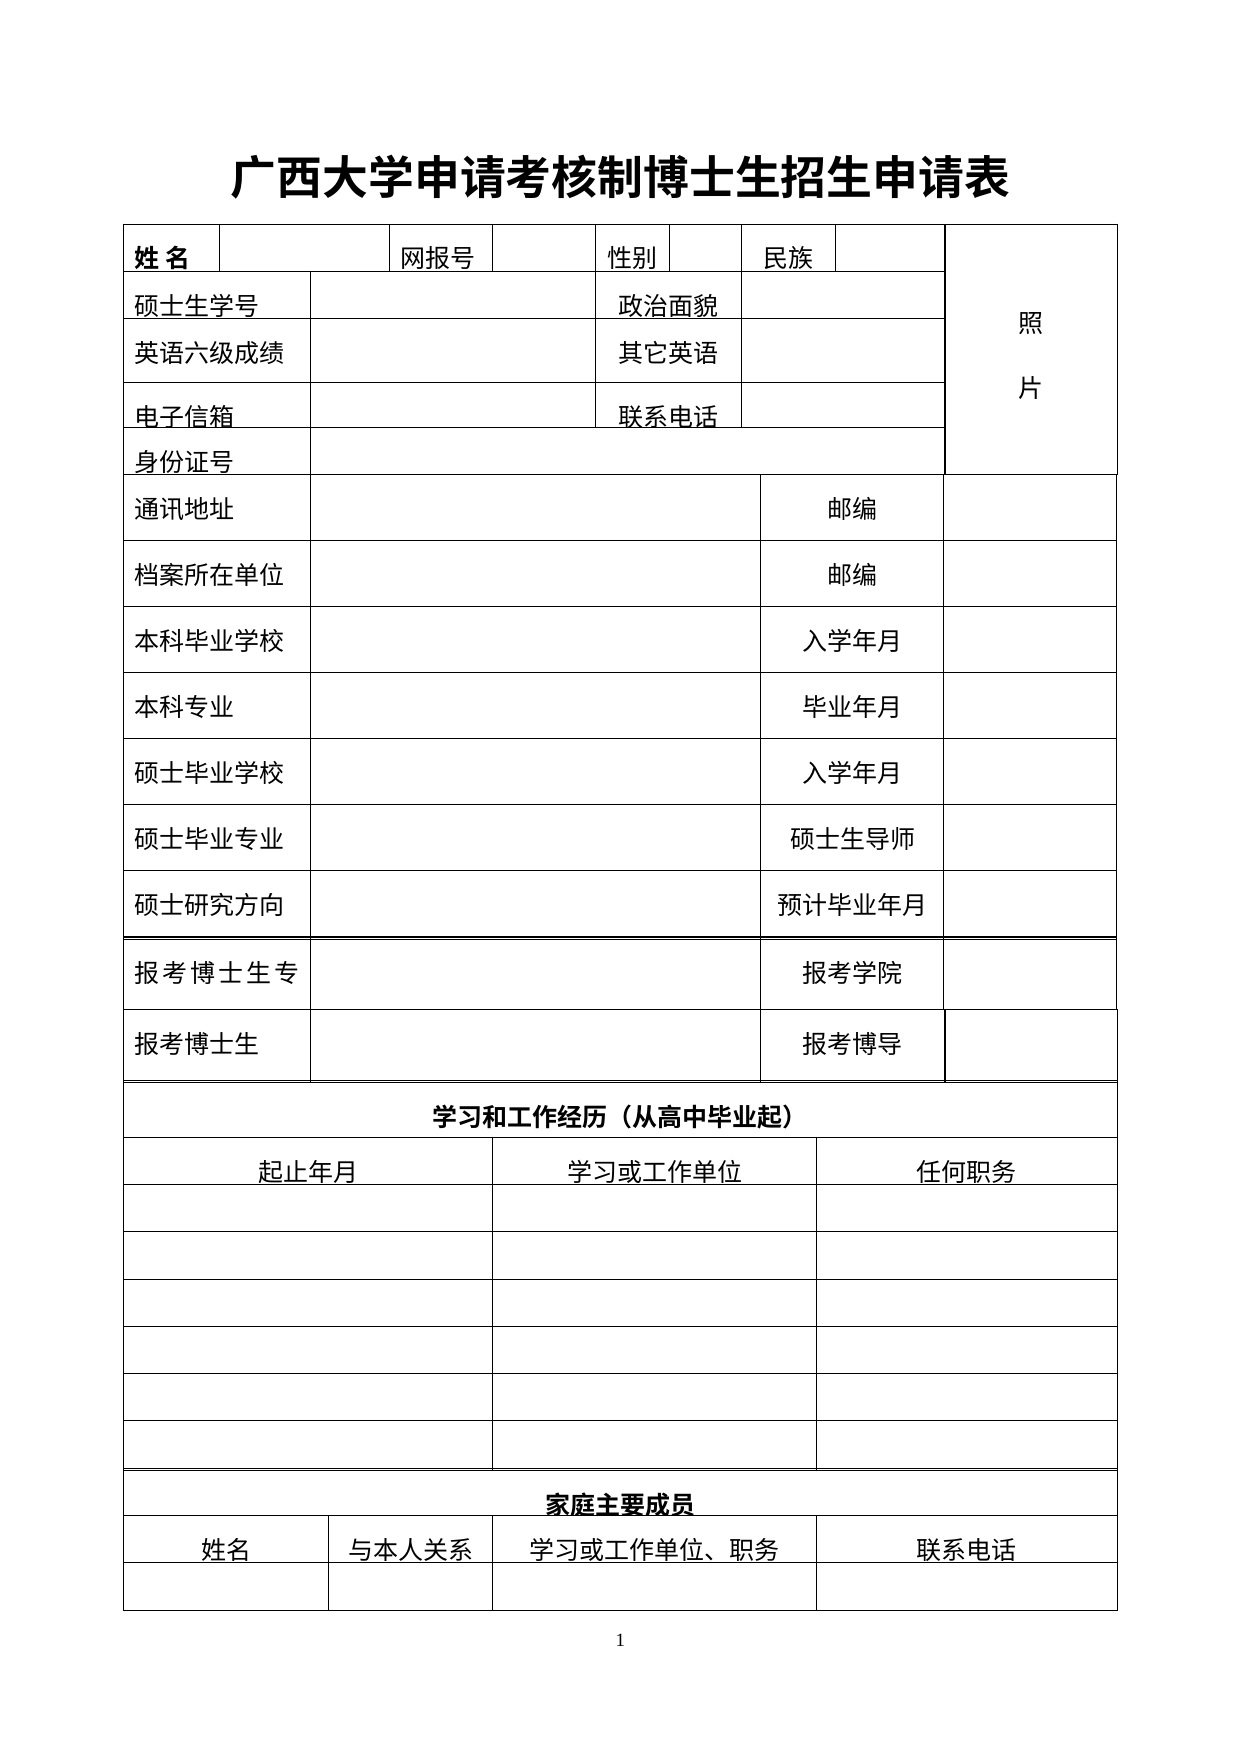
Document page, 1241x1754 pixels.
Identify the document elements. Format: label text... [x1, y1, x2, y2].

table_cell [944, 739, 1116, 804]
table_cell [817, 1185, 1117, 1231]
table_cell [311, 475, 760, 540]
table_header [670, 225, 741, 271]
table_cell 政治面貌 [596, 272, 741, 318]
table_cell [311, 739, 760, 804]
table_cell 电子信箱 [124, 383, 310, 427]
table_cell [493, 1421, 816, 1468]
table_cell [944, 940, 1116, 1009]
table_cell [493, 1185, 816, 1231]
table_cell [124, 1421, 492, 1468]
table_cell 其它英语成绩 [596, 319, 741, 382]
table_cell [944, 673, 1116, 738]
table_cell 家庭主要成员 [124, 1471, 1117, 1515]
table_cell 硕士生导师 [761, 805, 943, 870]
table_cell [311, 1010, 760, 1079]
table_cell 入学年月 [761, 607, 943, 672]
table_cell [742, 383, 944, 427]
table_cell [311, 541, 760, 606]
table_cell 邮编 [761, 541, 943, 606]
table_cell [311, 940, 760, 1009]
table_cell [124, 1327, 492, 1373]
table_cell [493, 1563, 816, 1609]
table_cell 联系电话 [596, 383, 741, 427]
table_cell [311, 428, 944, 474]
table_header 民族 [742, 225, 835, 271]
table_cell [124, 1232, 492, 1278]
table_cell 报考博士生 研究方向 [124, 1010, 310, 1079]
table_cell [493, 1374, 816, 1420]
table_cell [946, 1010, 1117, 1079]
table_header 性别 [596, 225, 669, 271]
table_header [836, 225, 944, 271]
table_cell 学习或工作单位 [493, 1138, 816, 1184]
table_header [220, 225, 389, 271]
table_cell [311, 673, 760, 738]
table_cell 报考学院 名称 [761, 940, 943, 1009]
table_header 照 片 近期一寸 免冠正面照片 [946, 225, 1117, 474]
table_cell [944, 541, 1116, 606]
table_cell 姓名 [124, 1516, 328, 1562]
table_cell 硕士毕业专业 [124, 805, 310, 870]
table_cell [311, 272, 595, 318]
table_cell [124, 1563, 328, 1609]
table_cell [944, 805, 1116, 870]
table_cell [817, 1421, 1117, 1468]
table_cell 学习或工作单位、职务 [493, 1516, 816, 1562]
table_cell [311, 383, 595, 427]
table_cell 入学年月 [761, 739, 943, 804]
table_cell 硕士生学号 [124, 272, 310, 318]
table_cell [124, 1374, 492, 1420]
table_cell 档案所在单位 [124, 541, 310, 606]
table_cell 联系电话 [817, 1516, 1117, 1562]
table_cell [493, 1280, 816, 1326]
table_cell 硕士研究方向 [124, 871, 310, 936]
table_cell 报考博士生专业代码及名称 [124, 940, 310, 1009]
table_cell [817, 1374, 1117, 1420]
table_cell 毕业年月 [761, 673, 943, 738]
table_cell 任何职务 [817, 1138, 1117, 1184]
table_cell 预计毕业年月 [761, 871, 943, 936]
table_header 姓 名 [124, 225, 219, 271]
table_cell [817, 1563, 1117, 1609]
table_cell 学习和工作经历（从高中毕业起） [124, 1083, 1117, 1137]
table_cell [817, 1232, 1117, 1278]
table_cell [311, 319, 595, 382]
table_cell [311, 871, 760, 936]
text 广西大学申请考核制博士生招生申请表 [118, 126, 1122, 223]
table_cell [493, 1232, 816, 1278]
table_cell 本科毕业学校 [124, 607, 310, 672]
table_cell [124, 1280, 492, 1326]
table_cell [817, 1327, 1117, 1373]
table_cell [124, 1185, 492, 1231]
table_cell [311, 607, 760, 672]
table_cell 身份证号 [124, 428, 310, 474]
table_cell 通讯地址 [124, 475, 310, 540]
table_cell [311, 805, 760, 870]
table_cell [944, 475, 1116, 540]
table_cell [742, 319, 944, 382]
table_cell 起止年月 [124, 1138, 492, 1184]
table_cell [944, 871, 1116, 936]
table_cell 本科专业 [124, 673, 310, 738]
table_cell [329, 1563, 492, 1609]
table_cell 与本人关系 [329, 1516, 492, 1562]
table_header [493, 225, 595, 271]
table_cell 英语六级成绩 [124, 319, 310, 382]
table_cell [742, 272, 944, 318]
table_header 网报号 [390, 225, 492, 271]
table_cell [817, 1280, 1117, 1326]
table_cell [944, 607, 1116, 672]
table_cell 硕士毕业学校 [124, 739, 310, 804]
table_cell [493, 1327, 816, 1373]
table_cell 报考博导 姓名 [761, 1010, 944, 1079]
table_cell 邮编 [761, 475, 943, 540]
